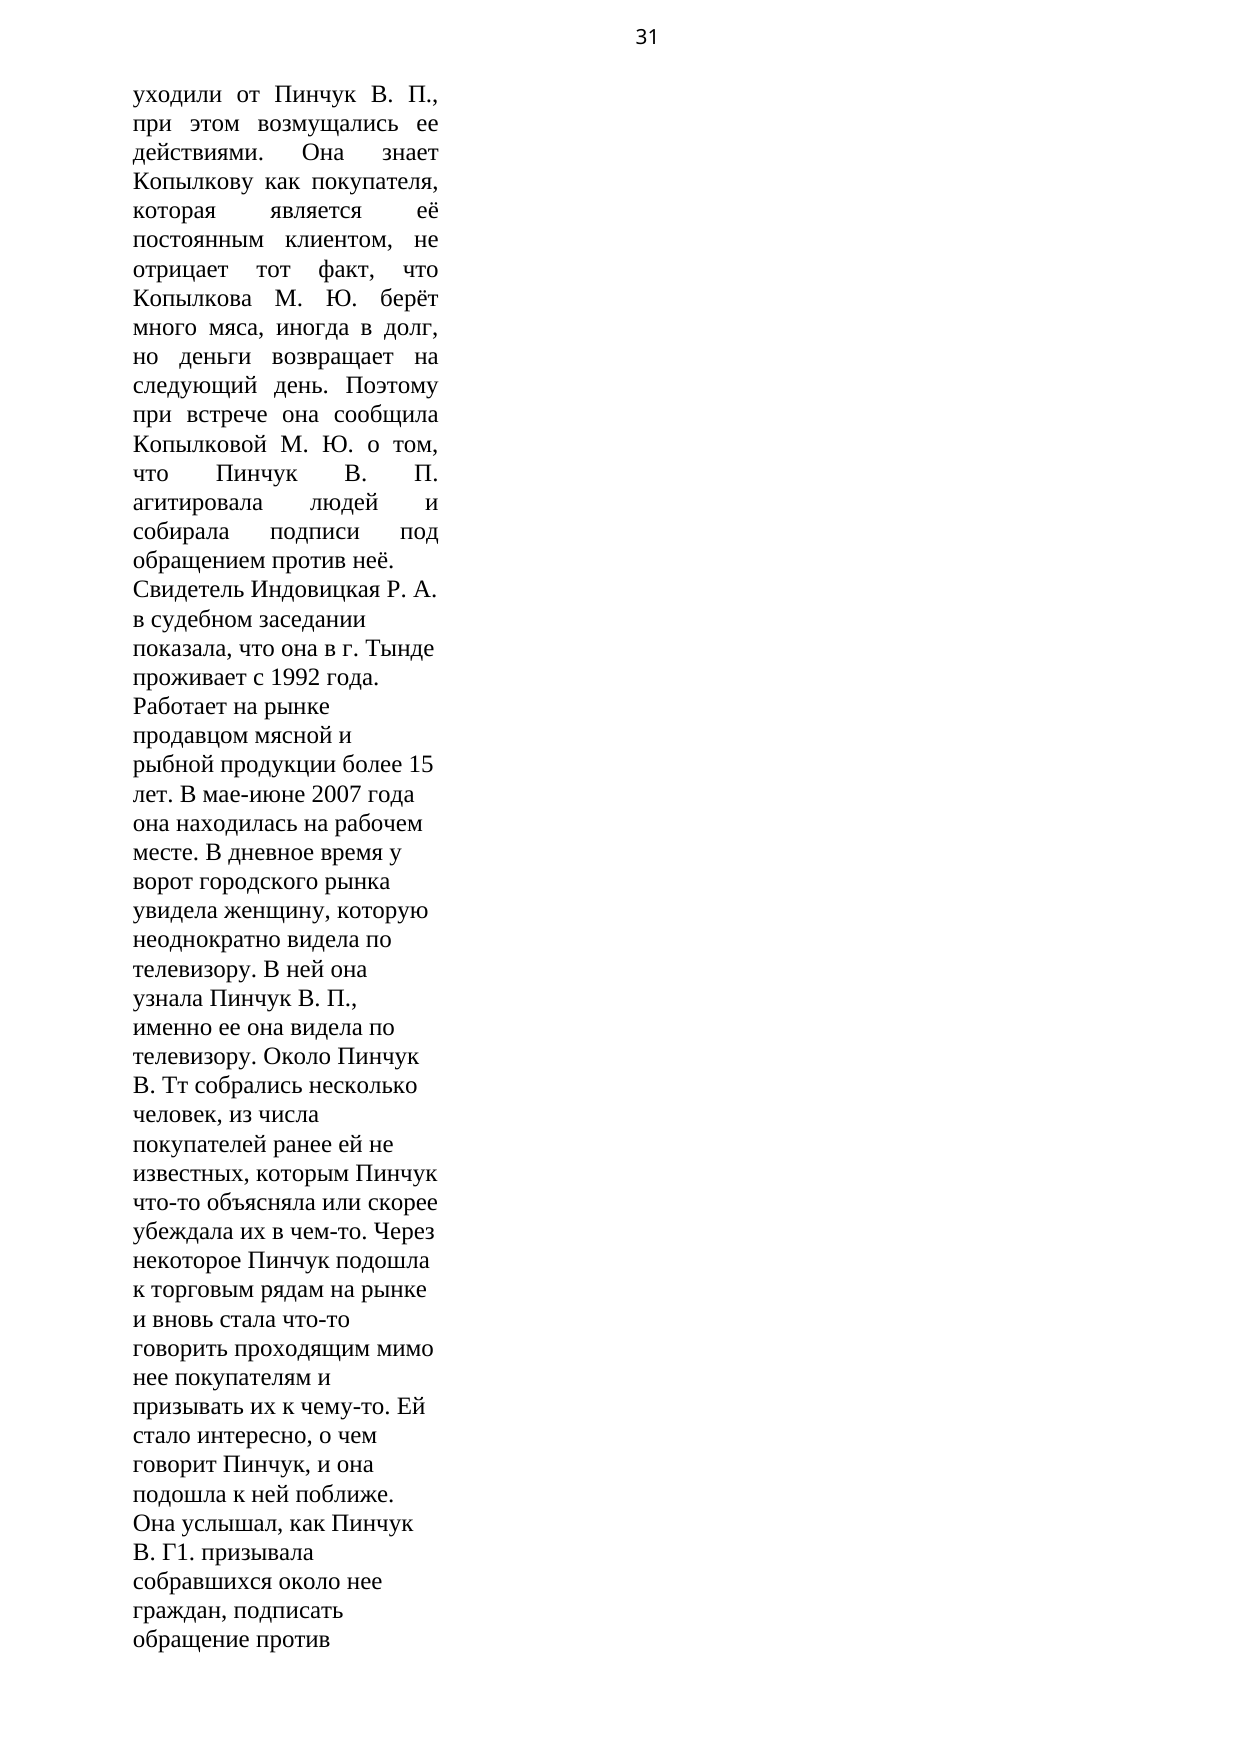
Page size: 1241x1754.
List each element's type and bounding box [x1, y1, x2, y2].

text [133, 79, 439, 574]
text [133, 574, 439, 1654]
